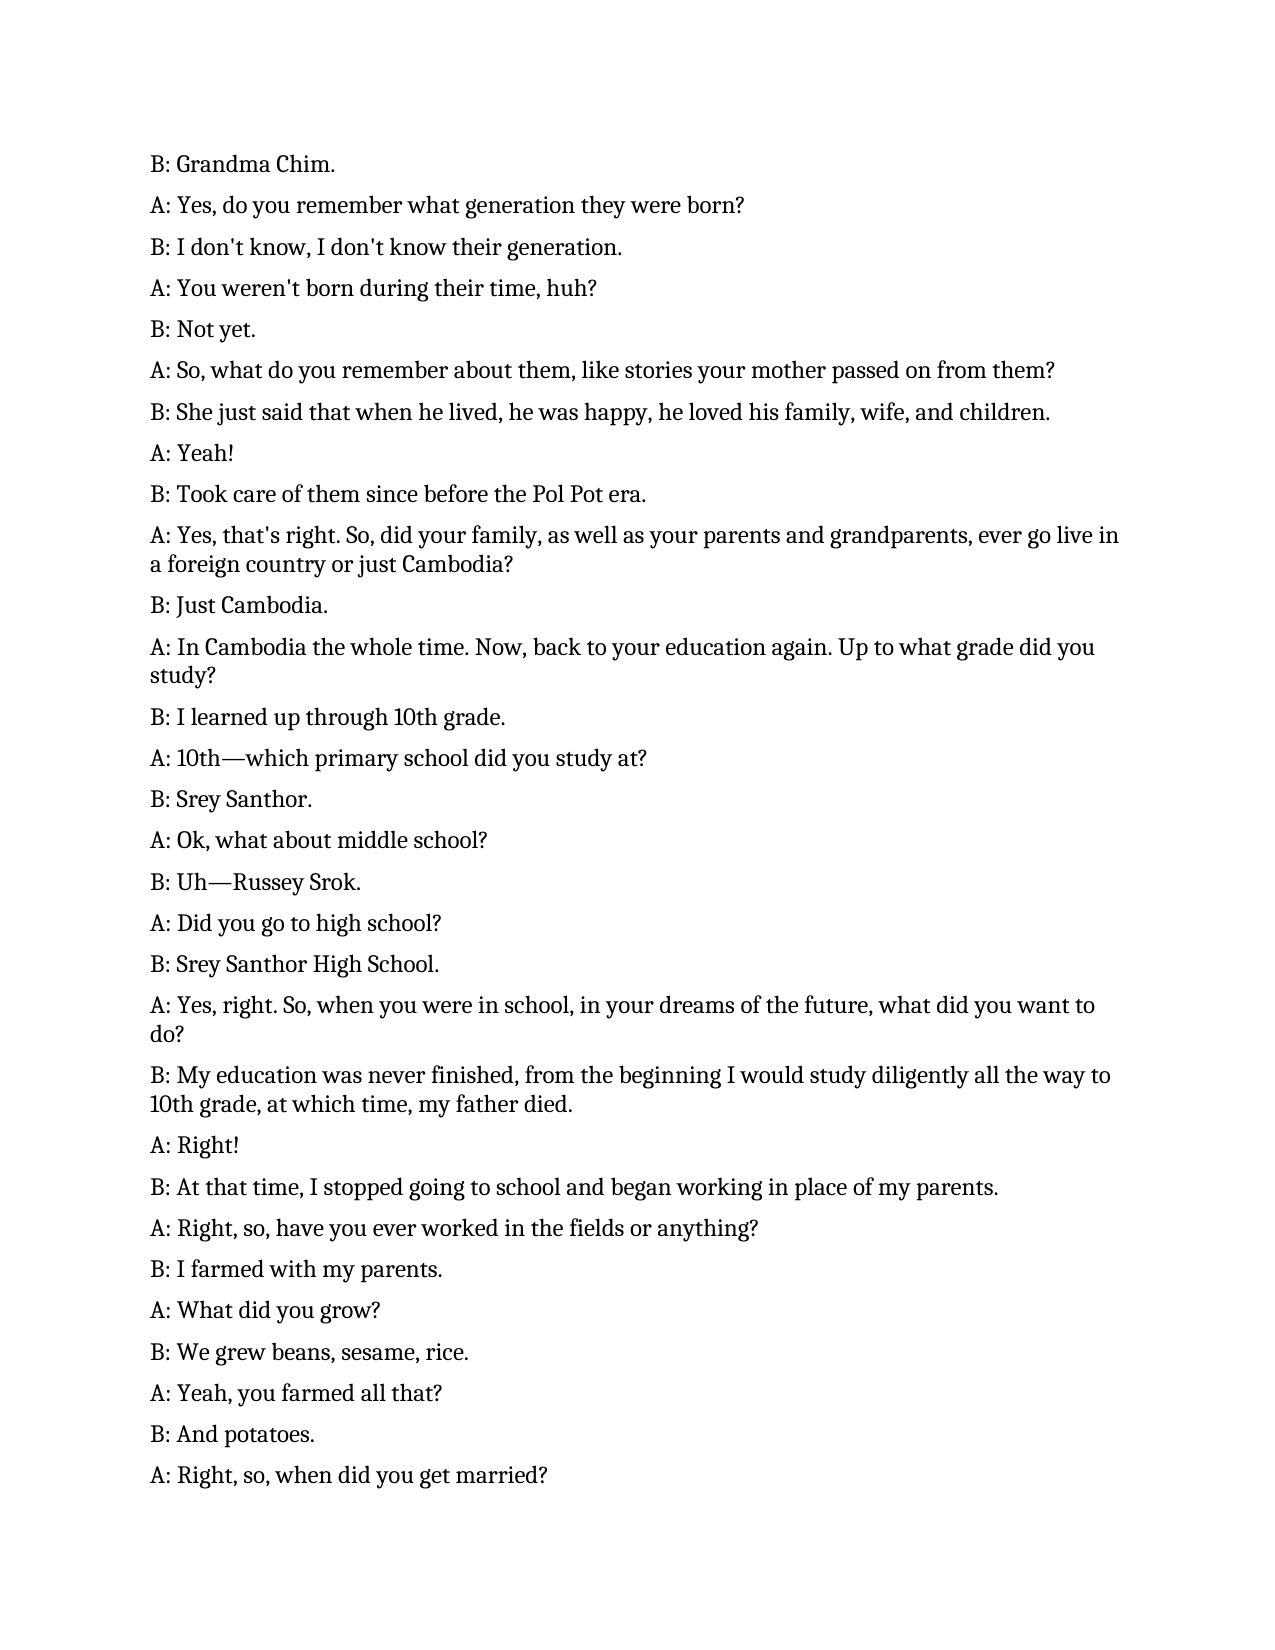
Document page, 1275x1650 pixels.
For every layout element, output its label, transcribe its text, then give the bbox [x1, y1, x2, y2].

text B: And potatoes. [150, 1420, 1125, 1449]
text B: Grandma Chim. [150, 150, 1125, 179]
text B: Took care of them since before the Pol Pot era. [150, 480, 1125, 509]
text B: Srey Santhor. [150, 785, 1125, 814]
text B: Srey Santhor High School. [150, 950, 1125, 979]
text A: What did you grow? [150, 1296, 1125, 1325]
text B: I don't know, I don't know their generation. [150, 232, 1125, 261]
text B: I learned up through 10th grade. [150, 702, 1125, 731]
text A: Yeah! [150, 439, 1125, 467]
text A: Right, so, have you ever worked in the fields or anything? [150, 1214, 1125, 1242]
text A: Yeah, you farmed all that? [150, 1379, 1125, 1407]
text B: Uh—Russey Srok. [150, 867, 1125, 896]
text A: Yes, do you remember what generation they were born? [150, 191, 1125, 220]
text B: I farmed with my parents. [150, 1255, 1125, 1284]
text B: We grew beans, sesame, rice. [150, 1337, 1125, 1366]
text A: Right, so, when did you get married? [150, 1461, 1125, 1490]
text A: 10th—which primary school did you study at? [150, 744, 1125, 772]
text B: Not yet. [150, 315, 1125, 344]
text A: Ok, what about middle school? [150, 826, 1125, 855]
text B: Just Cambodia. [150, 591, 1125, 620]
text A: Yes, right. So, when you were in school, in your dreams of the future, what did you want to do? [150, 991, 1125, 1049]
text A: Right! [150, 1131, 1125, 1160]
text A: You weren't born during their time, huh? [150, 274, 1125, 302]
text B: She just said that when he lived, he was happy, he loved his family, wife, and children. [150, 397, 1125, 426]
text B: At that time, I stopped going to school and began working in place of my parents. [150, 1172, 1125, 1201]
text A: Yes, that's right. So, did your family, as well as your parents and grandparents, ever go live in a foreign country or just Cambodia? [150, 521, 1125, 579]
text A: Did you go to high school? [150, 909, 1125, 937]
text A: So, what do you remember about them, like stories your mother passed on from them? [150, 356, 1125, 385]
text B: My education was never finished, from the beginning I would study diligently all the way to 10th grade, at which time, my father died. [150, 1061, 1125, 1119]
text A: In Cambodia the whole time. Now, back to your education again. Up to what grade did you study? [150, 632, 1125, 690]
